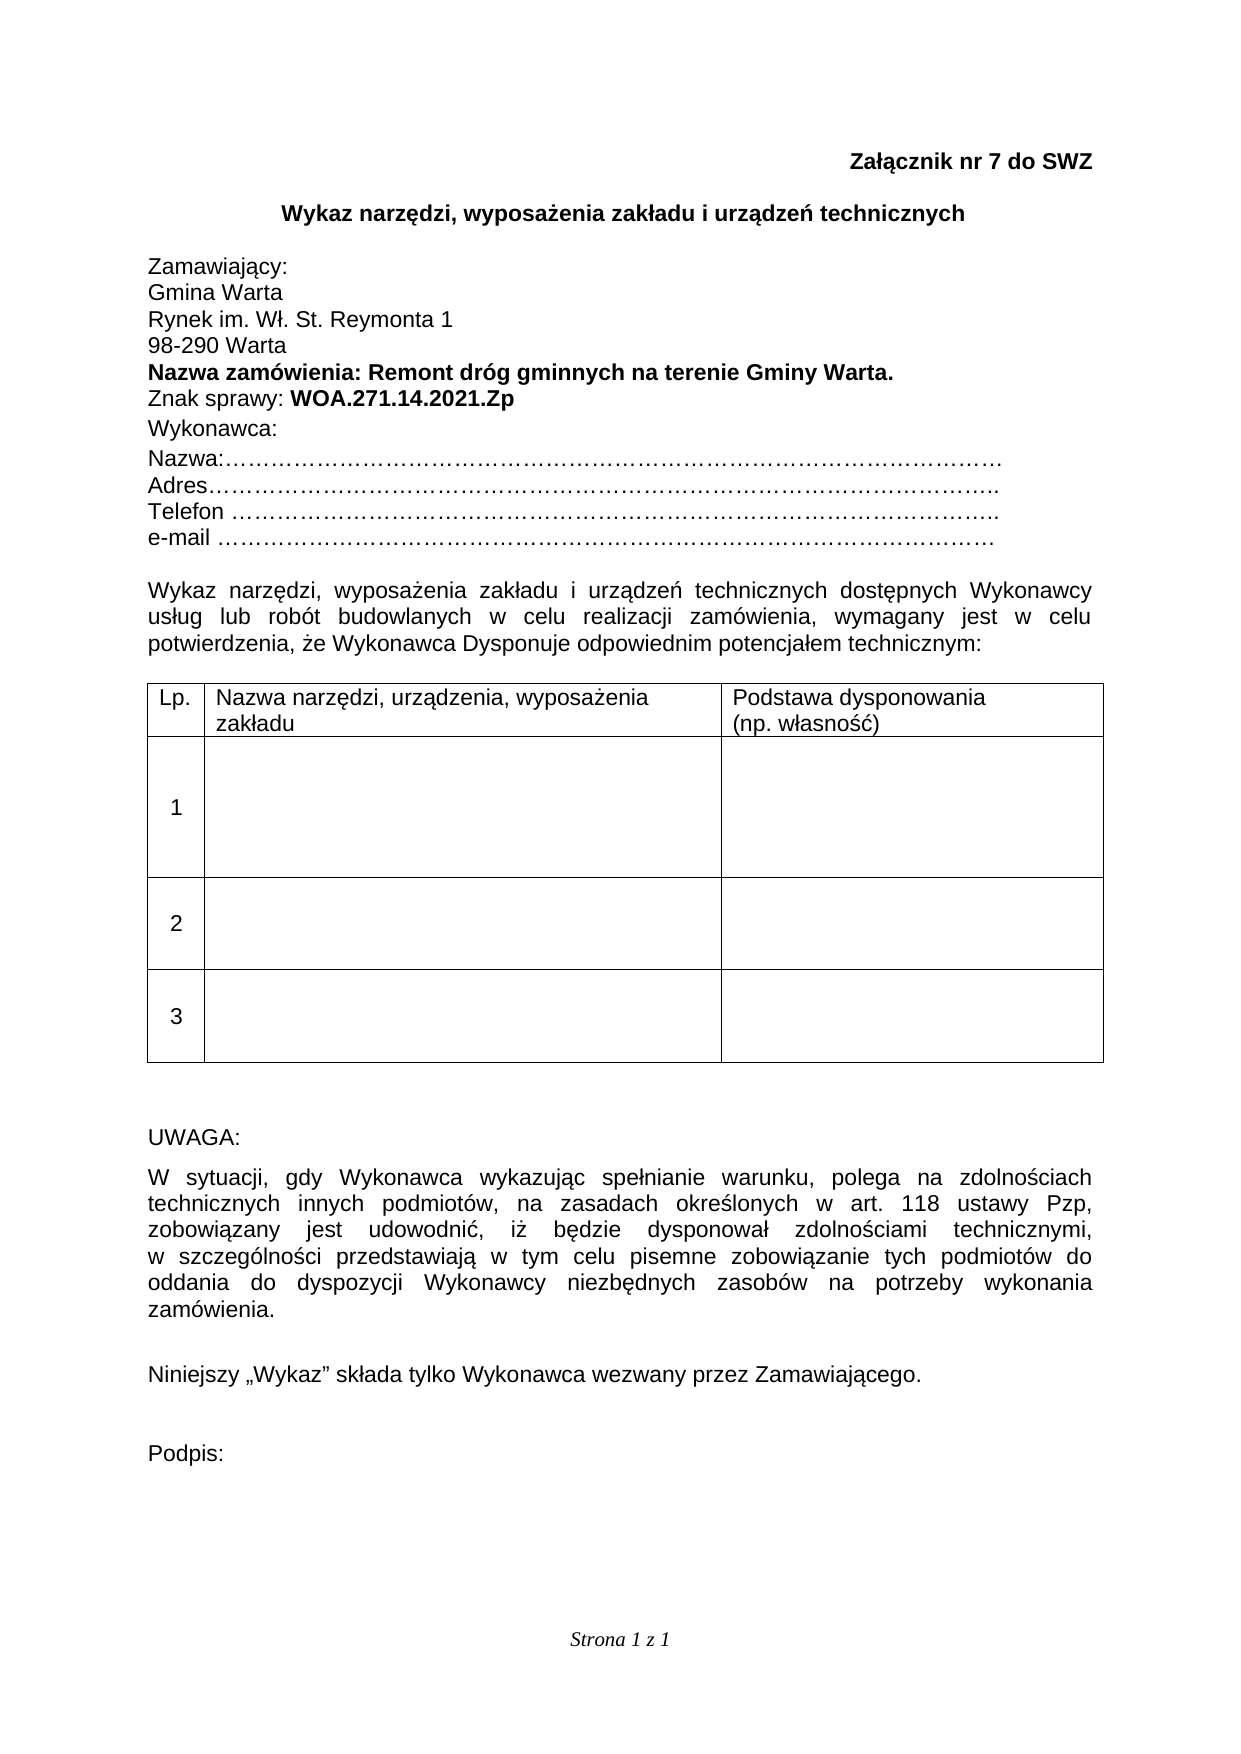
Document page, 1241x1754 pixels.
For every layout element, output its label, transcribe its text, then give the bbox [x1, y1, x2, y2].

text Wykaz narzędzi, wyposażenia zakładu i urządzeń technicznych [148, 200, 1093, 227]
table_header Nazwa narzędzi, urządzenia, wyposażenia zakładu [205, 684, 721, 736]
text Adres………………………………………………………………………………………….. [148, 472, 1093, 498]
text Rynek im. Wł. St. Reymonta 1 [148, 306, 1093, 332]
text W sytuacji, gdy Wykonawca wykazując spełnianie warunku, polega na zdolnościach technicznych innych podmiotów, na zasadach określonych w art. 118 ustawy Pzp, zobowiązany jest udowodnić, iż będzie dysponował zdolnościami technicznymi, w szczególności przedstawiają w tym celu pisemne zobowiązanie tych podmiotów do oddania do dyspozycji Wykonawcy niezbędnych zasobów na potrzeby wykonania zamówienia. [148, 1164, 1093, 1322]
table_header Podstawa dysponowania (np. własność) [722, 684, 1103, 736]
text Zamawiający: [148, 253, 1093, 279]
table_header Lp. [148, 684, 204, 736]
text Podpis: [148, 1440, 1093, 1467]
text Wykaz narzędzi, wyposażenia zakładu i urządzeń technicznych dostępnych Wykonawcy usług lub robót budowlanych w celu realizacji zamówienia, wymagany jest w celu potwierdzenia, że Wykonawca Dysponuje odpowiednim potencjałem technicznym: [148, 577, 1093, 656]
text UWAGA: [148, 1124, 1093, 1151]
table_cell 3 [148, 970, 204, 1062]
table_cell 2 [148, 878, 204, 969]
text e-mail ………………………………………………………………………………………… [148, 524, 1093, 551]
text Gmina Warta [148, 279, 1093, 306]
text Nazwa zamówienia: Remont dróg gminnych na terenie Gminy Warta. [148, 358, 1093, 385]
table_cell [205, 878, 721, 969]
text Niniejszy „Wykaz” składa tylko Wykonawca wezwany przez Zamawiającego. [148, 1361, 1093, 1388]
text Telefon ……………………………………………………………………………………….. [148, 498, 1093, 524]
text Nazwa:………………………………………………………………………………………… [148, 445, 1093, 472]
table_cell [722, 878, 1103, 969]
table_cell [722, 737, 1103, 877]
table_cell [205, 737, 721, 877]
table_cell 1 [148, 737, 204, 877]
text 98-290 Warta [148, 332, 1093, 358]
text Wykonawca: [148, 415, 1093, 441]
text Załącznik nr 7 do SWZ [148, 148, 1093, 174]
table_cell [722, 970, 1103, 1062]
text Znak sprawy: WOA.271.14.2021.Zp [148, 385, 1093, 411]
table_cell [205, 970, 721, 1062]
